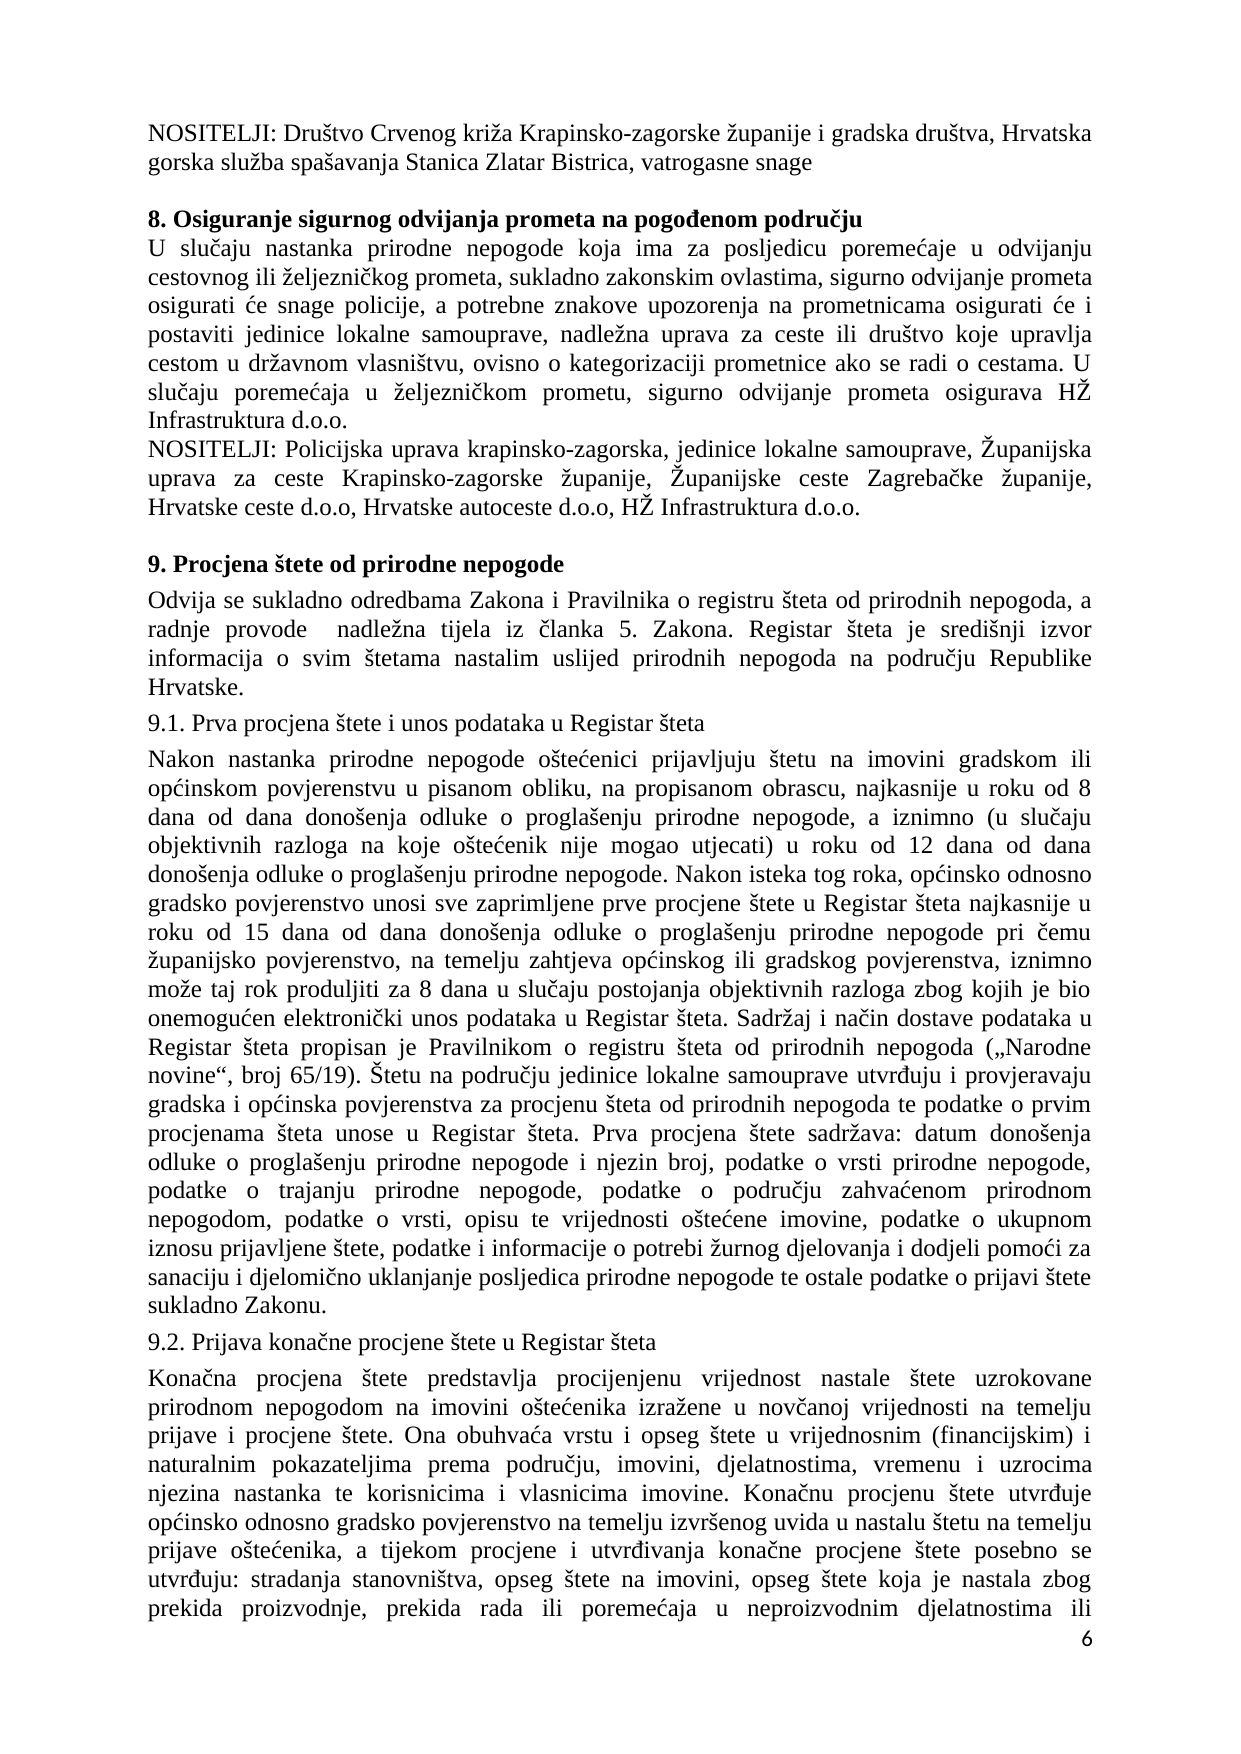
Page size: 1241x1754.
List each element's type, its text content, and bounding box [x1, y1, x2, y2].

text Nakon nastanka prirodne nepogode oštećenici prijavljuju štetu na imovini gradskom ili općinskom povjerenstvu u pisanom obliku, na propisanom obrascu, najkasnije u roku od 8 dana od dana donošenja odluke o proglašenju prirodne nepogode, a iznimno (u slučaju objektivnih razloga na koje oštećenik nije mogao utjecati) u roku od 12 dana od dana donošenja odluke o proglašenju prirodne nepogode. Nakon isteka tog roka, općinsko odnosno gradsko povjerenstvo unosi sve zaprimljene prve procjene štete u Registar šteta najkasnije u roku od 15 dana od dana donošenja odluke o proglašenju prirodne nepogode pri čemu županijsko povjerenstvo, na temelju zahtjeva općinskog ili gradskog povjerenstva, iznimno može taj rok produljiti za 8 dana u slučaju postojanja objektivnih razloga zbog kojih je bio onemogućen elektronički unos podataka u Registar šteta. Sadržaj i način dostave podataka u Registar šteta propisan je Pravilnikom o registru šteta od prirodnih nepogoda („Narodne novine“, broj 65/19). Štetu na području jedinice lokalne samouprave utvrđuju i provjeravaju gradska i općinska povjerenstva za procjenu šteta od prirodnih nepogoda te podatke o prvim procjenama šteta unose u Registar šteta. Prva procjena štete sadržava: datum donošenja odluke o proglašenju prirodne nepogode i njezin broj, podatke o vrsti prirodne nepogode, podatke o trajanju prirodne nepogode, podatke o području zahvaćenom prirodnom nepogodom, podatke o vrsti, opisu te vrijednosti oštećene imovine, podatke o ukupnom iznosu prijavljene štete, podatke i informacije o potrebi žurnog djelovanja i dodjeli pomoći za sanaciju i djelomično uklanjanje posljedica prirodne nepogode te ostale podatke o prijavi štete sukladno Zakonu. [148, 744, 1093, 1319]
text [148, 1363, 1093, 1622]
text NOSITELJI: Policijska uprava krapinsko-zagorska, jedinice lokalne samouprave, Županijska uprava za ceste Krapinsko-zagorske županije, Županijske ceste Zagrebačke županije, Hrvatske ceste d.o.o, Hrvatske autoceste d.o.o, HŽ Infrastruktura d.o.o. [148, 434, 1093, 521]
text 8. Osiguranje sigurnog odvijanja prometa na pogođenom području [148, 204, 1093, 233]
text 9. Procjena štete od prirodne nepogode [148, 549, 1093, 578]
text 9.1. Prva procjena štete i unos podataka u Registar šteta [148, 708, 1093, 737]
text U slučaju nastanka prirodne nepogode koja ima za posljedicu poremećaje u odvijanju cestovnog ili željezničkog prometa, sukladno zakonskim ovlastima, sigurno odvijanje prometa osigurati će snage policije, a potrebne znakove upozorenja na prometnicama osigurati će i postaviti jedinice lokalne samouprave, nadležna uprava za ceste ili društvo koje upravlja cestom u državnom vlasništvu, ovisno o kategorizaciji prometnice ako se radi o cestama. U slučaju poremećaja u željezničkom prometu, sigurno odvijanje prometa osigurava HŽ Infrastruktura d.o.o. [148, 233, 1093, 434]
text Odvija se sukladno odredbama Zakona i Pravilnika o registru šteta od prirodnih nepogoda, a radnje provode nadležna tijela iz članka 5. Zakona. Registar šteta je središnji izvor informacija o svim štetama nastalim uslijed prirodnih nepogoda na području Republike Hrvatske. [148, 586, 1093, 701]
text 9.2. Prijava konačne procjene štete u Registar šteta [148, 1327, 1093, 1356]
text NOSITELJI: Društvo Crvenog križa Krapinsko-zagorske županije i gradska društva, Hrvatska gorska služba spašavanja Stanica Zlatar Bistrica, vatrogasne snage [148, 118, 1093, 176]
